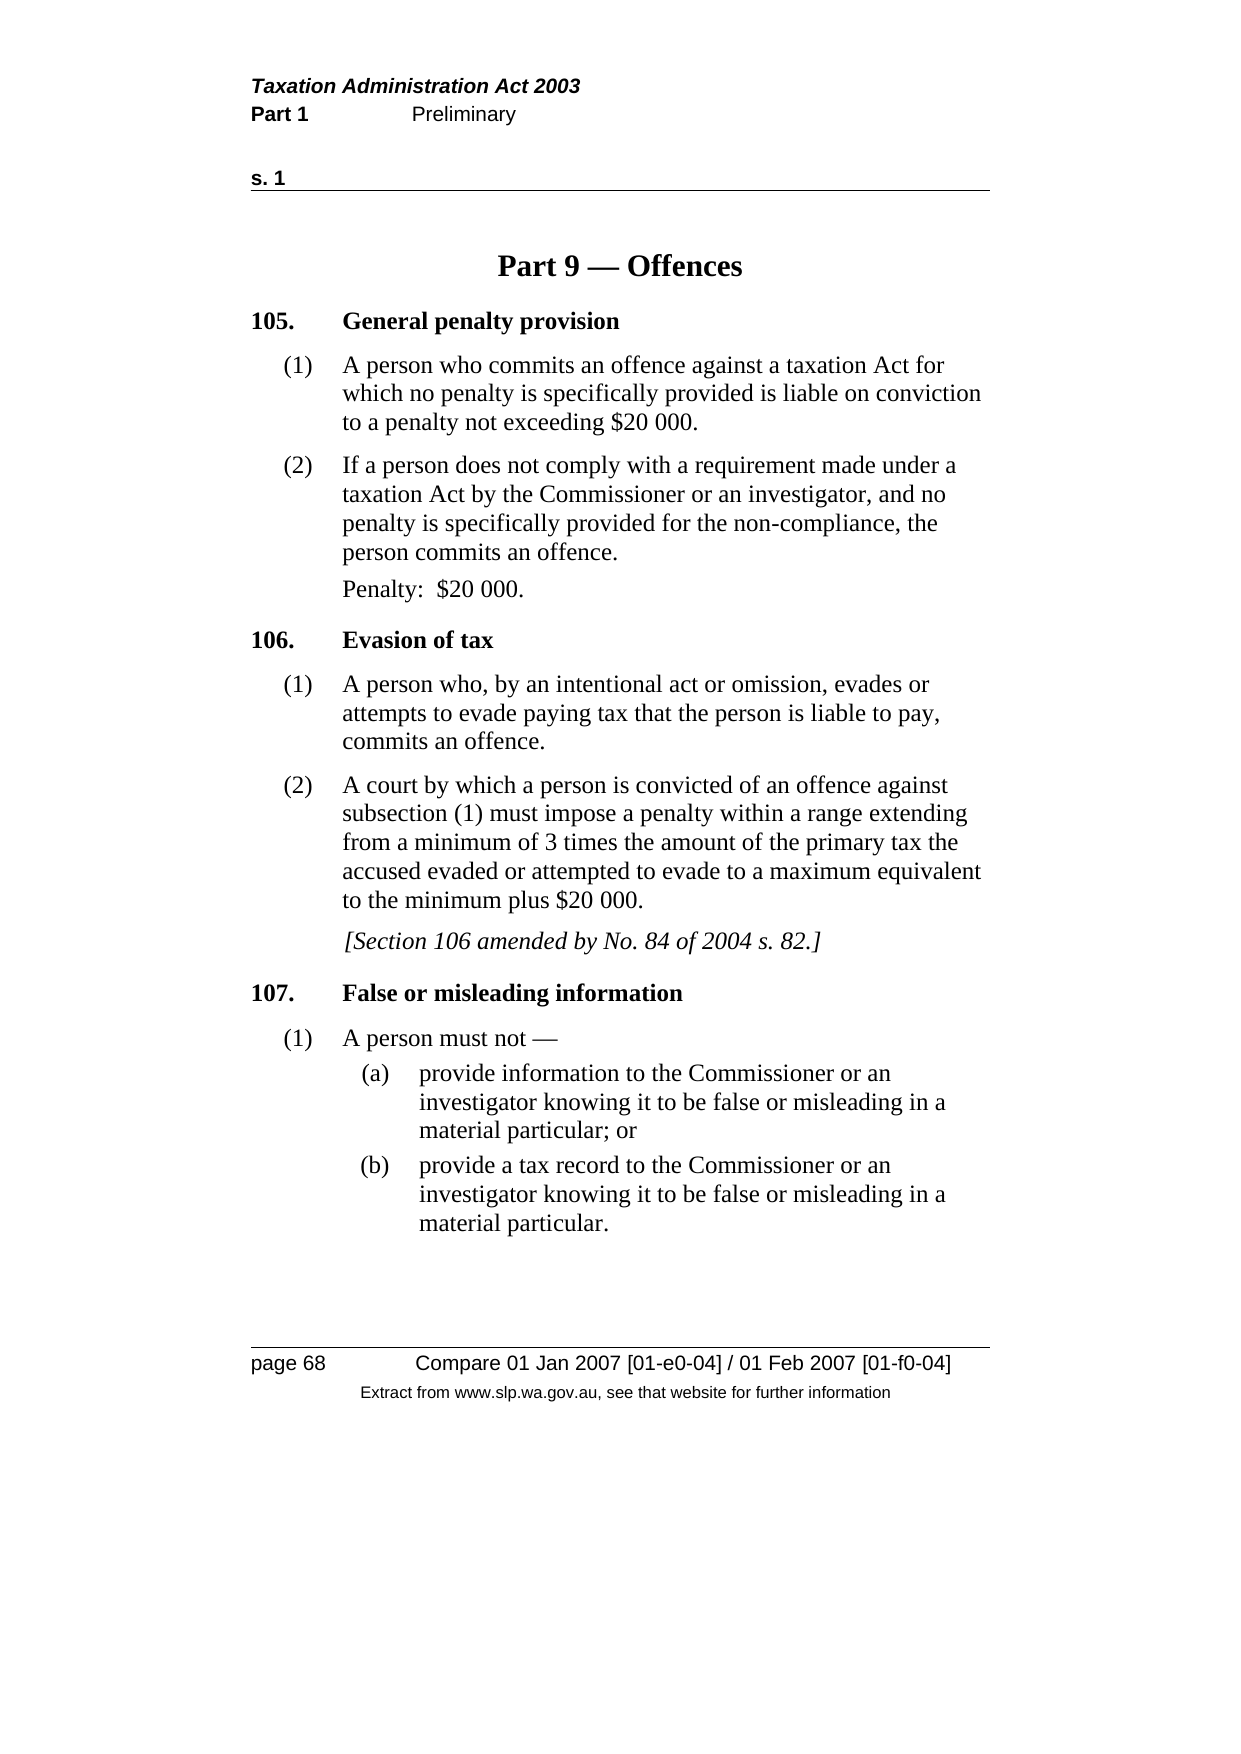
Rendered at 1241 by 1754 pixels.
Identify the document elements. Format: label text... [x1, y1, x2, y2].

text (a) provide information to the Commissioner or an investigator knowing it to be false or misleading in a material particular; or [251, 1058, 990, 1144]
text (1) A person who commits an offence against a taxation Act for which no penalty is specifically provided is liable on conviction to a penalty not exceeding $20 000. [251, 350, 990, 436]
text (2) If a person does not comply with a requirement made under a taxation Act by the Commissioner or an investigator, and no penalty is specifically provided for the non-compliance, the person commits an offence. [251, 451, 990, 566]
subtitle 106. Evasion of tax [251, 626, 990, 654]
text (2) A court by which a person is convicted of an offence against subsection (1) must impose a penalty within a range extending from a minimum of 3 times the amount of the primary tax the accused evaded or attempted to evade to a maximum equivalent to the minimum plus $20 000. [251, 770, 990, 913]
text [Section 106 amended by No. 84 of 2004 s. 82.] [251, 926, 990, 955]
text (1) A person who, by an intentional act or omission, evades or attempts to evade paying tax that the person is liable to pay, commits an offence. [251, 669, 990, 755]
text Penalty: $20 000. [251, 574, 990, 603]
text (b) provide a tax record to the Commissioner or an investigator knowing it to be false or misleading in a material particular. [251, 1151, 990, 1237]
text (1) A person must not — [251, 1023, 990, 1052]
subtitle 105. General penalty provision [251, 306, 990, 335]
subtitle 107. False or misleading information [251, 978, 990, 1006]
subtitle Part 9 — Offences [251, 247, 990, 283]
